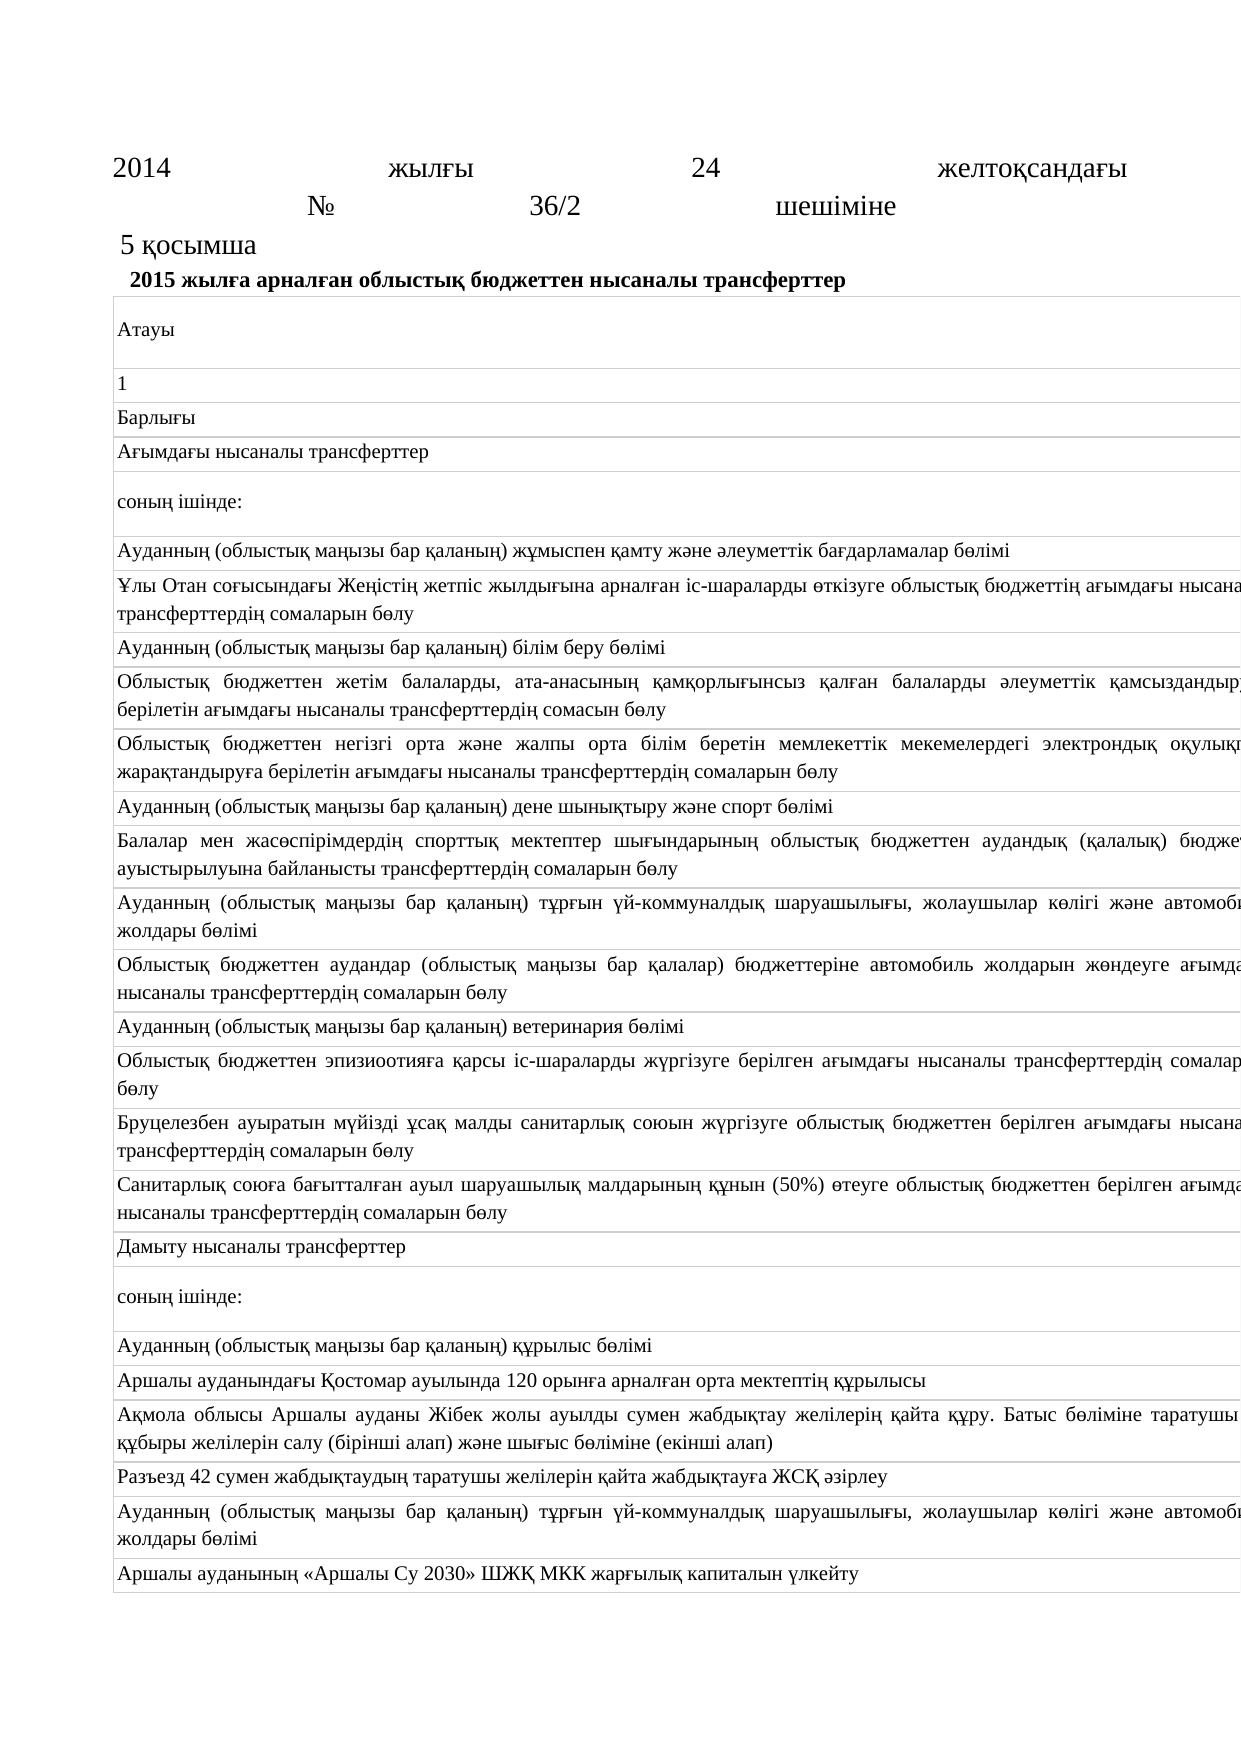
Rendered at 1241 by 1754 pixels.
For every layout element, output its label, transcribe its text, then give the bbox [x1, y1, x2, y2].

table_cell Барлығы [114, 403, 1240, 436]
table_cell cоның iшiнде: [114, 472, 1240, 536]
table_cell Ауданның (облыстық маңызы бар қаланың) тұрғын үй-коммуналдық шаруашылығы, жолаушылар көлігі және автомобиль жолдары бөлімі [114, 889, 1240, 949]
table_cell Ауданның (облыстық маңызы бар қаланың) жұмыспен қамту және әлеуметтік бағдарламалар бөлімі [114, 537, 1240, 570]
table_cell 1 [114, 369, 1240, 402]
table_cell Ұлы Отан соғысындағы Жеңістің жетпіс жылдығына арналған іс-шараларды өткізуге облыстық бюджеттің ағымдағы нысаналы трансферттердің сомаларын бөлу [114, 571, 1240, 632]
table_cell Облыстық бюджеттен эпизиоотияға қарсы іс-шараларды жүргізуге берілген ағымдағы нысаналы трансферттердің сомаларын бөлу [114, 1047, 1240, 1107]
table_cell Санитарлық союға бағытталған ауыл шаруашылық малдарының құнын (50%) өтеуге облыстық бюджеттен берілген ағымдағы нысаналы трансферттердің сомаларын бөлу [114, 1171, 1240, 1231]
table_cell Бруцелезбен ауыратын мүйізді ұсақ малды санитарлық союын жүргізуге облыстық бюджеттен берілген ағымдағы нысаналы трансферттердің сомаларын бөлу [114, 1109, 1240, 1169]
table_cell Ауданның (облыстық маңызы бар қаланың) құрылыс бөлімі [114, 1332, 1240, 1365]
table_cell Ақмола облысы Аршалы ауданы Жібек жолы ауылды сумен жабдықтау желілерің қайта құру. Батыс бөліміне таратушы су құбыры желілерін салу (бірінші алап) және шығыс бөліміне (екінші алап) [114, 1401, 1240, 1461]
table_cell Ағымдағы нысаналы трансферттер [114, 438, 1240, 471]
table_cell Ауданның (облыстық маңызы бар қаланың) білім беру бөлімі [114, 633, 1240, 666]
table_cell cоның iшiнде: [114, 1267, 1240, 1331]
table_cell Облыстық бюджеттен жетiм балаларды, ата-анасының қамқорлығынсыз қалған балаларды әлеуметтiк қамсыздандыруға берілетін ағымдағы нысаналы трансферттердің сомасын бөлу [114, 668, 1240, 728]
table_cell Ауданның (облыстық маңызы бар қаланың) ветеринария бөлімі [114, 1013, 1240, 1046]
table_cell Аршалы ауданының «Аршалы Су 2030» ШЖҚ МКК жарғылық капиталын үлкейту [114, 1559, 1240, 1592]
table_header Атауы [114, 297, 1240, 368]
table_cell Разъезд 42 сумен жабдықтаудың таратушы желілерін қайта жабдықтауға ЖСҚ әзірлеу [114, 1463, 1240, 1496]
text 2014 жылғы 24 желтоқсандағы № 36/2 шешіміне 5 қосымша [112, 150, 1128, 261]
table_cell Балалар мен жасөспірімдердің спорттық мектептер шығындарының облыстық бюджеттен аудандық (қалалық) бюджетке ауыстырылуына байланысты трансферттердің сомаларын бөлу [114, 826, 1240, 887]
table_cell Облыстық бюджеттен негізгі орта және жалпы орта білім беретін мемлекеттік мекемелердегі электрондық оқулықпен жарақтандыруға берілетін ағымдағы нысаналы трансферттердің сомаларын бөлу [114, 730, 1240, 791]
table_cell Облыстық бюджеттен аудандар (облыстық маңызы бар қалалар) бюджеттеріне автомобиль жолдарын жөндеуге ағымдағы нысаналы трансферттердің сомаларын бөлу [114, 950, 1240, 1011]
table_cell Дамыту нысаналы трансферттер [114, 1233, 1240, 1266]
table_cell Ауданның (облыстық маңызы бар қаланың) тұрғын үй-коммуналдық шаруашылығы, жолаушылар көлігі және автомобиль жолдары бөлімі [114, 1497, 1240, 1558]
text 2015 жылға арналған облыстық бюджеттен нысаналы трансферттер [112, 266, 1128, 292]
table_cell Ауданның (облыстық маңызы бар қаланың) дене шынықтыру және спорт бөлімі [114, 792, 1240, 825]
table_cell Аршалы ауданындағы Қостомар ауылында 120 орынға арналған орта мектептің құрылысы [114, 1366, 1240, 1399]
